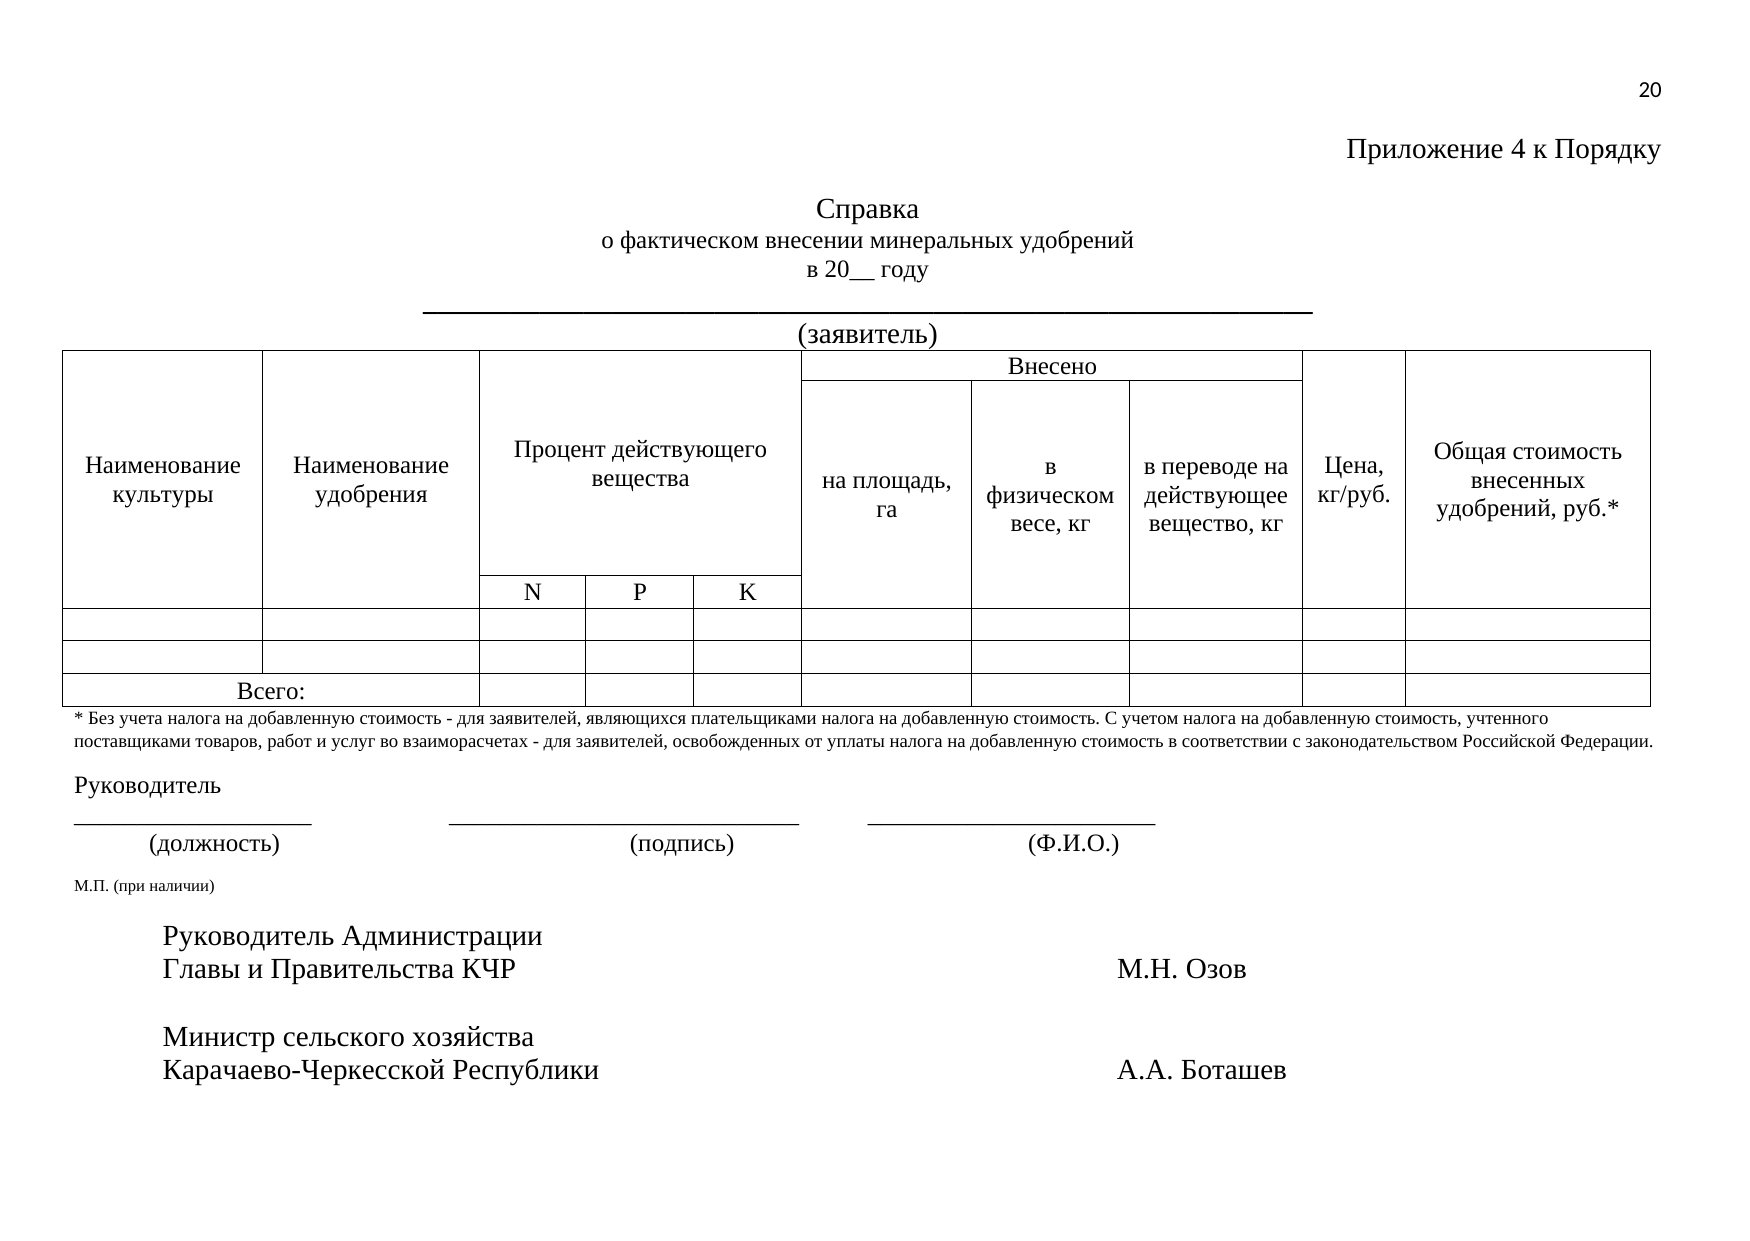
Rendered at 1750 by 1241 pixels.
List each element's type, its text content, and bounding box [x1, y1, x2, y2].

table_cell в переводе на действующее вещество, кг [1130, 381, 1302, 608]
table_cell [972, 641, 1129, 673]
table_header Общая стоимость внесенных удобрений, руб.* [1406, 351, 1650, 608]
table_header Процент действующего вещества [480, 351, 801, 575]
text Руководитель [74, 770, 1661, 799]
table_cell [972, 674, 1129, 706]
table_cell [694, 641, 801, 673]
text Главы и Правительства КЧР М.Н. Озов [162, 952, 1661, 985]
text Карачаево-Черкесской Республики А.А. Боташев [162, 1052, 1661, 1086]
text * Без учета налога на добавленную стоимость - для заявителей, являющихся плательщиками налога на добавленную стоимость. С учетом налога на добавленную стоимость, учтенного поставщиками товаров, работ и услуг во взаиморасчетах - для заявителей, освобожденных от уплаты налога на добавленную стоимость в соответствии с законодательством Российской Федерации. [74, 707, 1661, 752]
text Приложение 4 к Порядку [74, 131, 1661, 164]
table_cell [586, 641, 693, 673]
text в 20__ году [74, 254, 1661, 283]
table_cell [802, 609, 971, 640]
text о фактическом внесении минеральных удобрений [74, 225, 1661, 254]
table_cell [1303, 674, 1405, 706]
table_cell [263, 609, 479, 640]
table_header Цена, кг/руб. [1303, 351, 1405, 608]
text (должность) (подпись) (Ф.И.О.) [74, 828, 1661, 856]
table_cell [263, 641, 479, 673]
table_cell [1406, 674, 1650, 706]
table_cell [63, 641, 262, 673]
table_cell [802, 674, 971, 706]
table_cell [694, 674, 801, 706]
text _____________________________________________________________ [74, 283, 1661, 316]
text Справка [74, 192, 1661, 225]
table_header Наименование культуры [63, 351, 262, 608]
table_cell [586, 609, 693, 640]
table_cell K [694, 576, 801, 608]
table_cell P [586, 576, 693, 608]
table_cell [1130, 609, 1302, 640]
table_cell [1303, 641, 1405, 673]
table_cell в физическом весе, кг [972, 381, 1129, 608]
table_cell [63, 609, 262, 640]
table_cell на площадь, га [802, 381, 971, 608]
text Министр сельского хозяйства [162, 1019, 1661, 1052]
text Руководитель Администрации [162, 918, 1661, 952]
table_cell [972, 609, 1129, 640]
table_cell [480, 674, 585, 706]
table_cell [480, 641, 585, 673]
text М.П. (при наличии) [74, 875, 1661, 894]
table_cell [1303, 609, 1405, 640]
table_cell [586, 674, 693, 706]
table_cell [480, 609, 585, 640]
table_cell [694, 609, 801, 640]
table_cell [1130, 641, 1302, 673]
table_cell [802, 641, 971, 673]
table_cell [1406, 609, 1650, 640]
table_cell N [480, 576, 585, 608]
text (заявитель) [74, 316, 1661, 350]
table_header Внесено [802, 351, 1302, 379]
table_cell [1130, 674, 1302, 706]
text ___________________ ____________________________ _______________________ [74, 799, 1661, 828]
table_cell Всего: [63, 674, 479, 706]
table_header Наименование удобрения [263, 351, 479, 608]
table_cell [1406, 641, 1650, 673]
